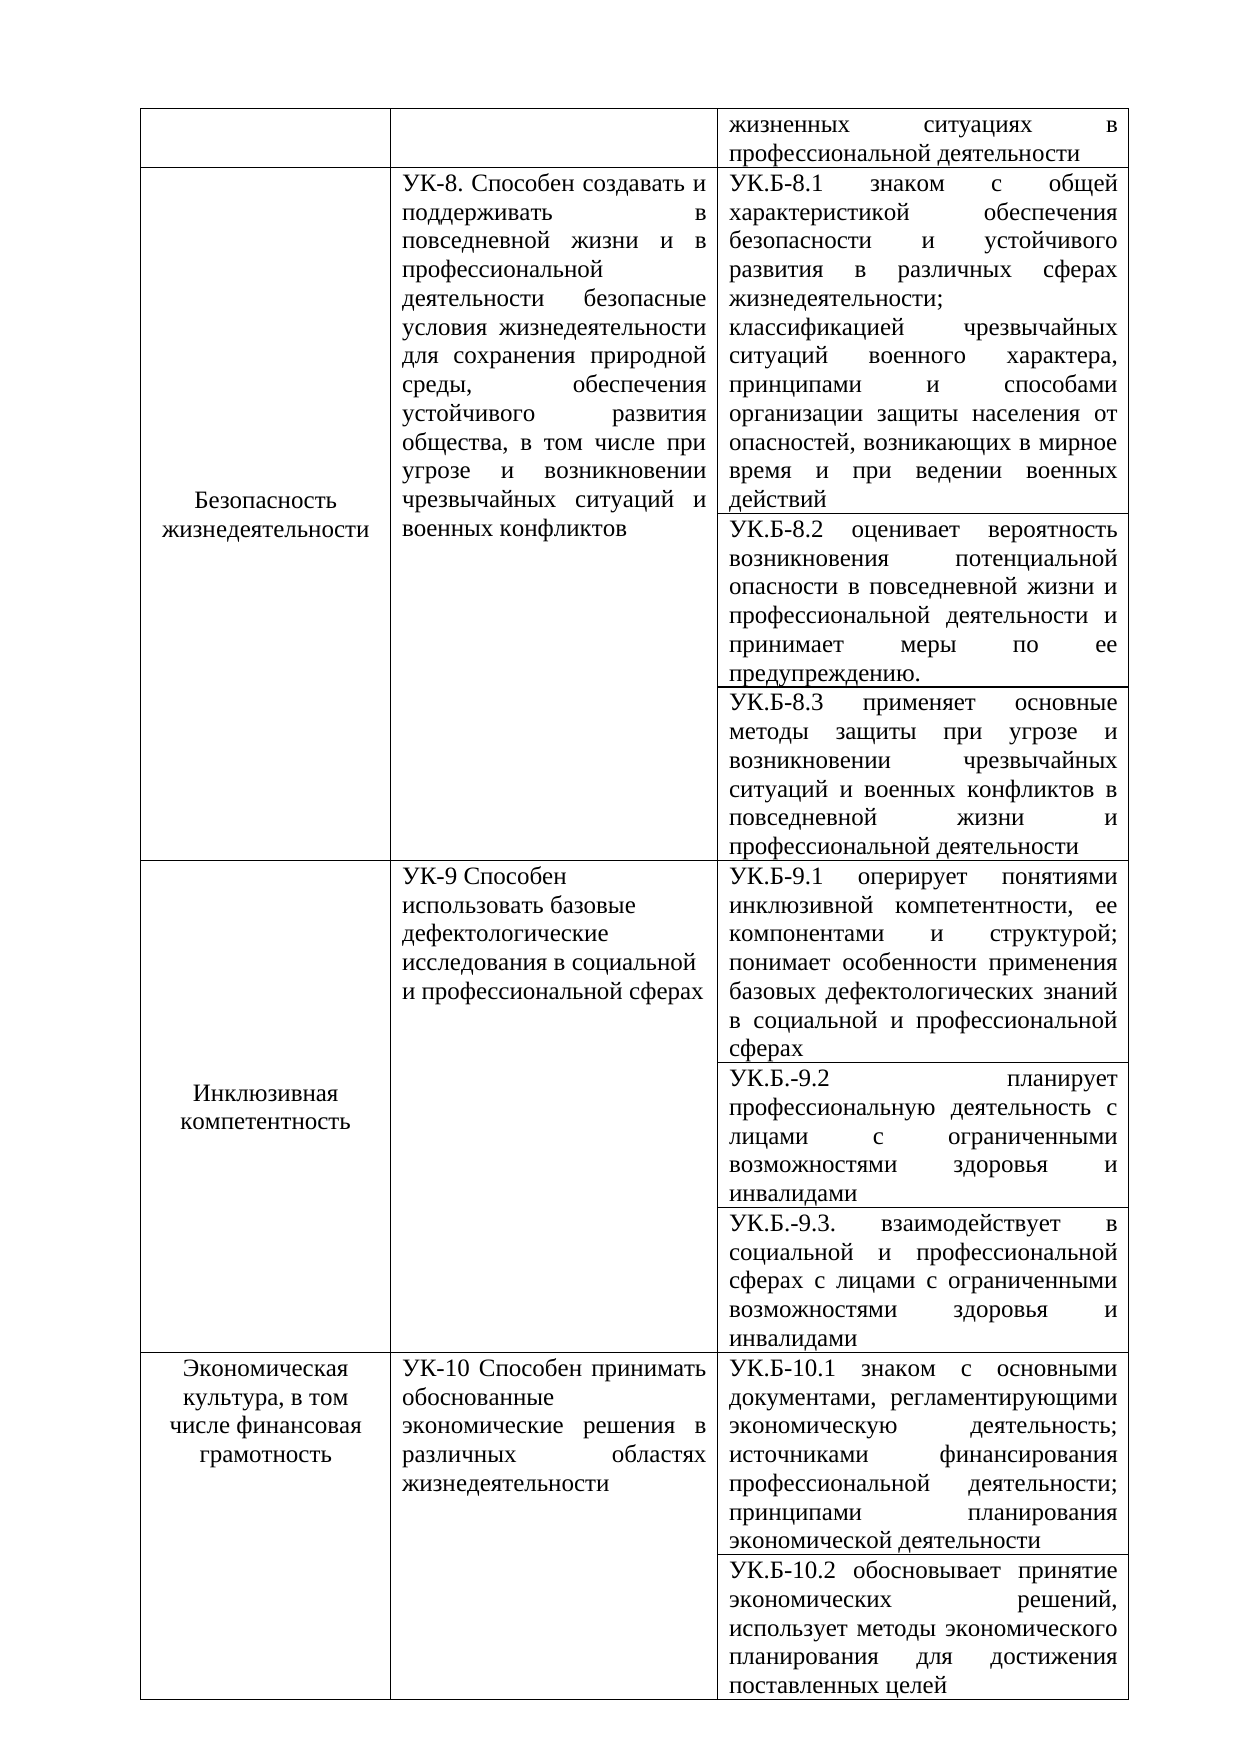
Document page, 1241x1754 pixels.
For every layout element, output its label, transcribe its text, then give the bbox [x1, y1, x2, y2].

table_cell УК.Б.-9.2 планирует профессиональную деятельность с лицами с ограниченными возможностями здоровья и инвалидами [718, 1063, 1128, 1207]
table_cell УК.Б-8.2 оценивает вероятность возникновения потенциальной опасности в повседневной жизни и профессиональной деятельности и принимает меры по ее предупреждению. [718, 514, 1128, 686]
table_cell УК.Б-10.2 обосновывает принятие экономических решений, использует методы экономического планирования для достижения поставленных целей [718, 1555, 1128, 1699]
table_cell УК.Б-10.1 знаком с основными документами, регламентирующими экономическую деятельность; источниками финансирования профессиональной деятельности; принципами планирования экономической деятельности [718, 1353, 1128, 1554]
table_cell УК-8. Способен создавать и поддерживать в повседневной жизни и в профессиональной деятельности безопасные условия жизнедеятельности для сохранения природной среды, обеспечения устойчивого развития общества, в том числе при угрозе и возникновении чрезвычайных ситуаций и военных конфликтов [391, 168, 717, 860]
table_cell Безопасность жизнедеятельности [141, 168, 390, 860]
table_cell УК-9 Способен использовать базовые дефектологические исследования в социальной и профессиональной сферах [391, 861, 717, 1352]
table_cell УК.Б-8.1 знаком с общей характеристикой обеспечения безопасности и устойчивого развития в различных сферах жизнедеятельности; классификацией чрезвычайных ситуаций военного характера, принципами и способами организации защиты населения от опасностей, возникающих в мирное время и при ведении военных действий [718, 168, 1128, 513]
table_cell УК.Б-8.3 применяет основные методы защиты при угрозе и возникновении чрезвычайных ситуаций и военных конфликтов в повседневной жизни и профессиональной деятельности [718, 688, 1128, 860]
table_cell Инклюзивная компетентность [141, 861, 390, 1352]
table_cell УК.Б.-9.3. взаимодействует в социальной и профессиональной сферах с лицами с ограниченными возможностями здоровья и инвалидами [718, 1208, 1128, 1352]
table_cell УК.Б-9.1 оперирует понятиями инклюзивной компетентности, ее компонентами и структурой; понимает особенности применения базовых дефектологических знаний в социальной и профессиональной сферах [718, 861, 1128, 1062]
table_cell Экономическая культура, в том числе финансовая грамотность [141, 1353, 390, 1699]
table_cell УК-10 Способен принимать обоснованные экономические решения в различных областях жизнедеятельности [391, 1353, 717, 1699]
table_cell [718, 109, 1128, 167]
